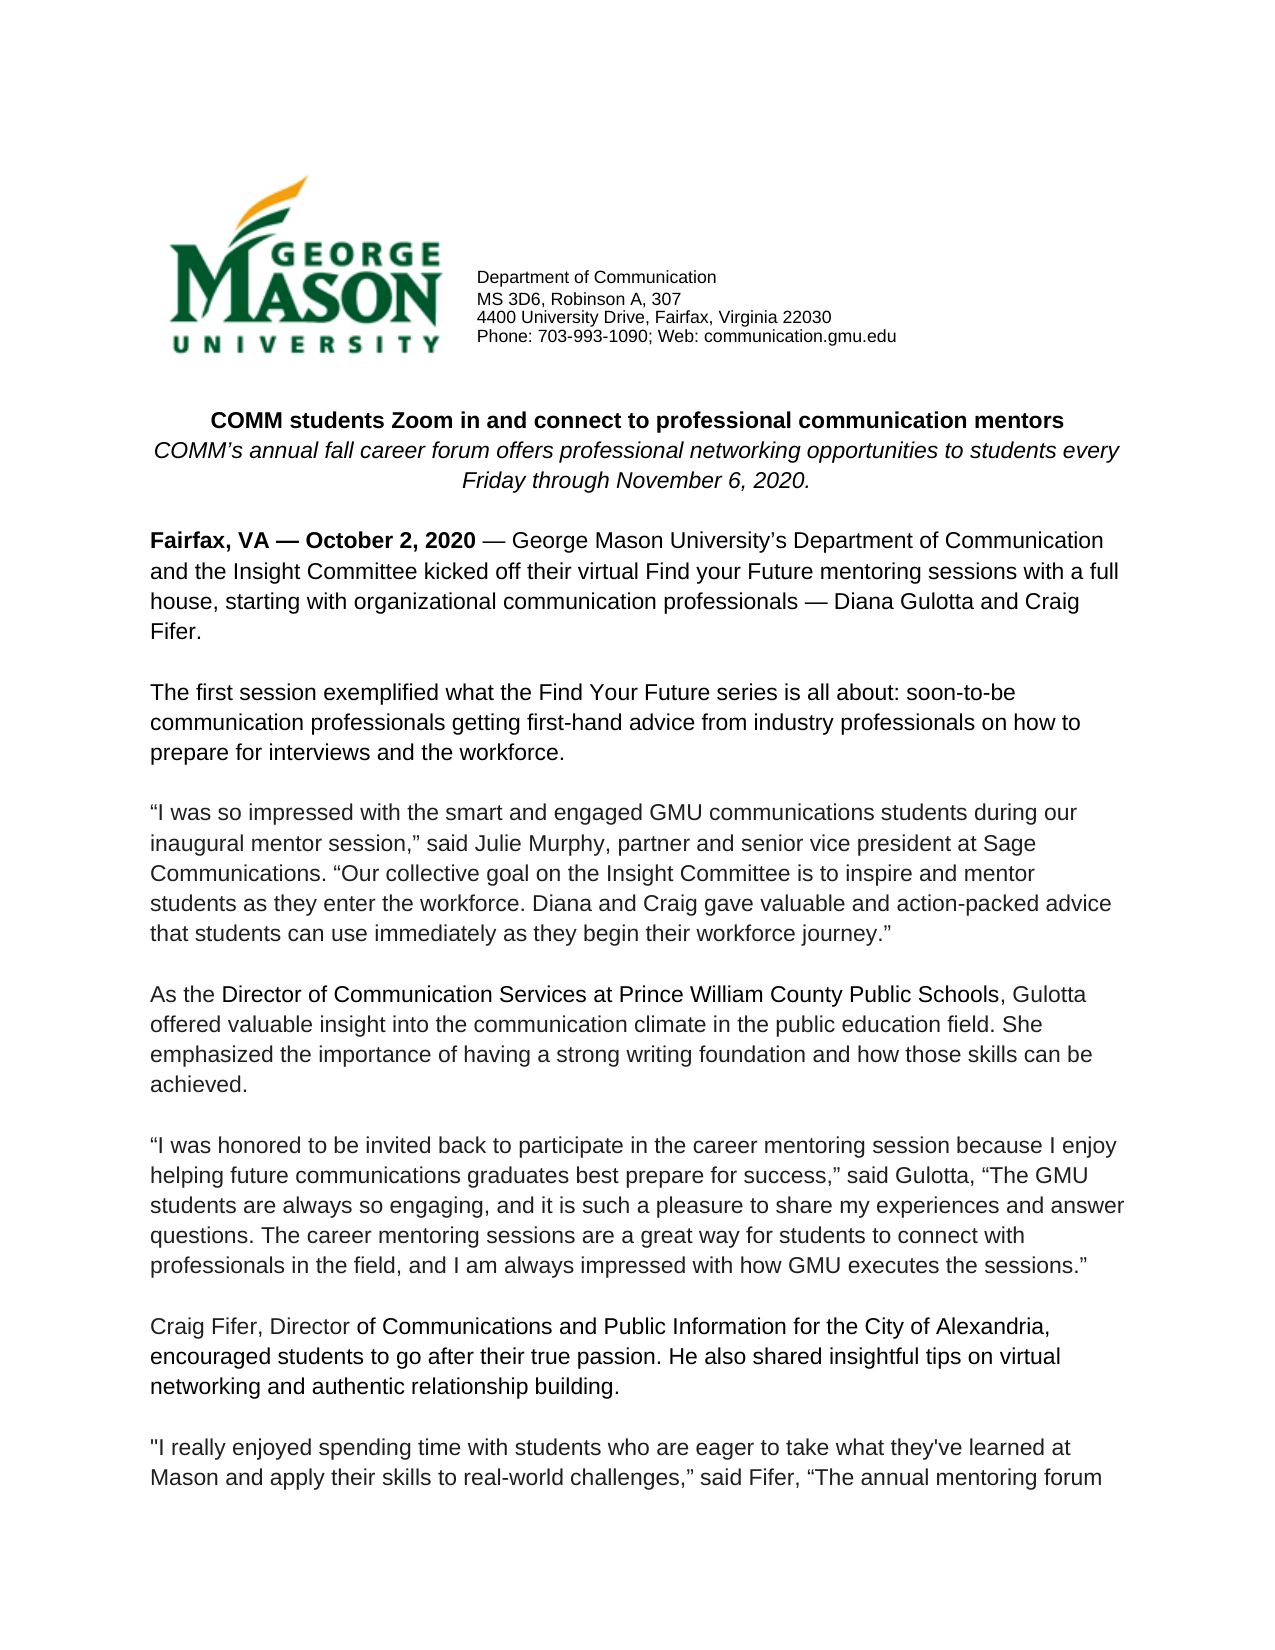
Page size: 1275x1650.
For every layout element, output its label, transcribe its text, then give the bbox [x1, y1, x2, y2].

text “I was so impressed with the smart and engaged GMU communications students during our inaugural mentor session,” said Julie Murphy, partner and senior vice president at Sage Communications. “Our collective goal on the Insight Committee is to inspire and mentor students as they enter the workforce. Diana and Craig gave valuable and action-packed advice that students can use immediately as they begin their workforce journey.” [150, 799, 1125, 947]
text Fairfax, VA — October 2, 2020 — George Mason University’s Department of Communication and the Insight Committee kicked off their virtual Find your Future mentoring sessions with a full house, starting with organizational communication professionals — Diana Gulotta and Craig Fifer. [150, 527, 1125, 644]
text The first session exemplified what the Find Your Future series is all about: soon-to-be communication professionals getting first-hand advice from industry professionals on how to prepare for interviews and the workforce. [150, 678, 1125, 765]
text MS 3D6, Robinson A, 307 [458, 291, 1125, 309]
text Phone: 703-993-1090; Web: communication.gmu.edu [458, 328, 1125, 346]
text 4400 University Drive, Fairfax, Virginia 22030 [458, 309, 1125, 328]
text Department of Communication [458, 267, 1125, 288]
text COMM students Zoom in and connect to professional communication mentors [150, 407, 1125, 433]
picture [153, 168, 458, 364]
text COMM’s annual fall career forum offers professional networking opportunities to students every Friday through November 6, 2020. [150, 437, 1125, 493]
text “I was honored to be invited back to participate in the career mentoring session because I enjoy helping future communications graduates best prepare for success,” said Gulotta, “The GMU students are always so engaging, and it is such a pleasure to share my experiences and answer questions. The career mentoring sessions are a great way for students to connect with professionals in the field, and I am always impressed with how GMU executes the sessions.” [150, 1132, 1125, 1279]
text Craig Fifer, Director of Communications and Public Information for the City of Alexandria, encouraged students to go after their true passion. He also shared insightful tips on virtual networking and authentic relationship building. [150, 1313, 1125, 1400]
text As the Director of Communication Services at Prince William County Public Schools, Gulotta offered valuable insight into the communication climate in the public education field. She emphasized the importance of having a strong writing foundation and how those skills can be achieved. [150, 981, 1125, 1098]
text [150, 1434, 1125, 1490]
